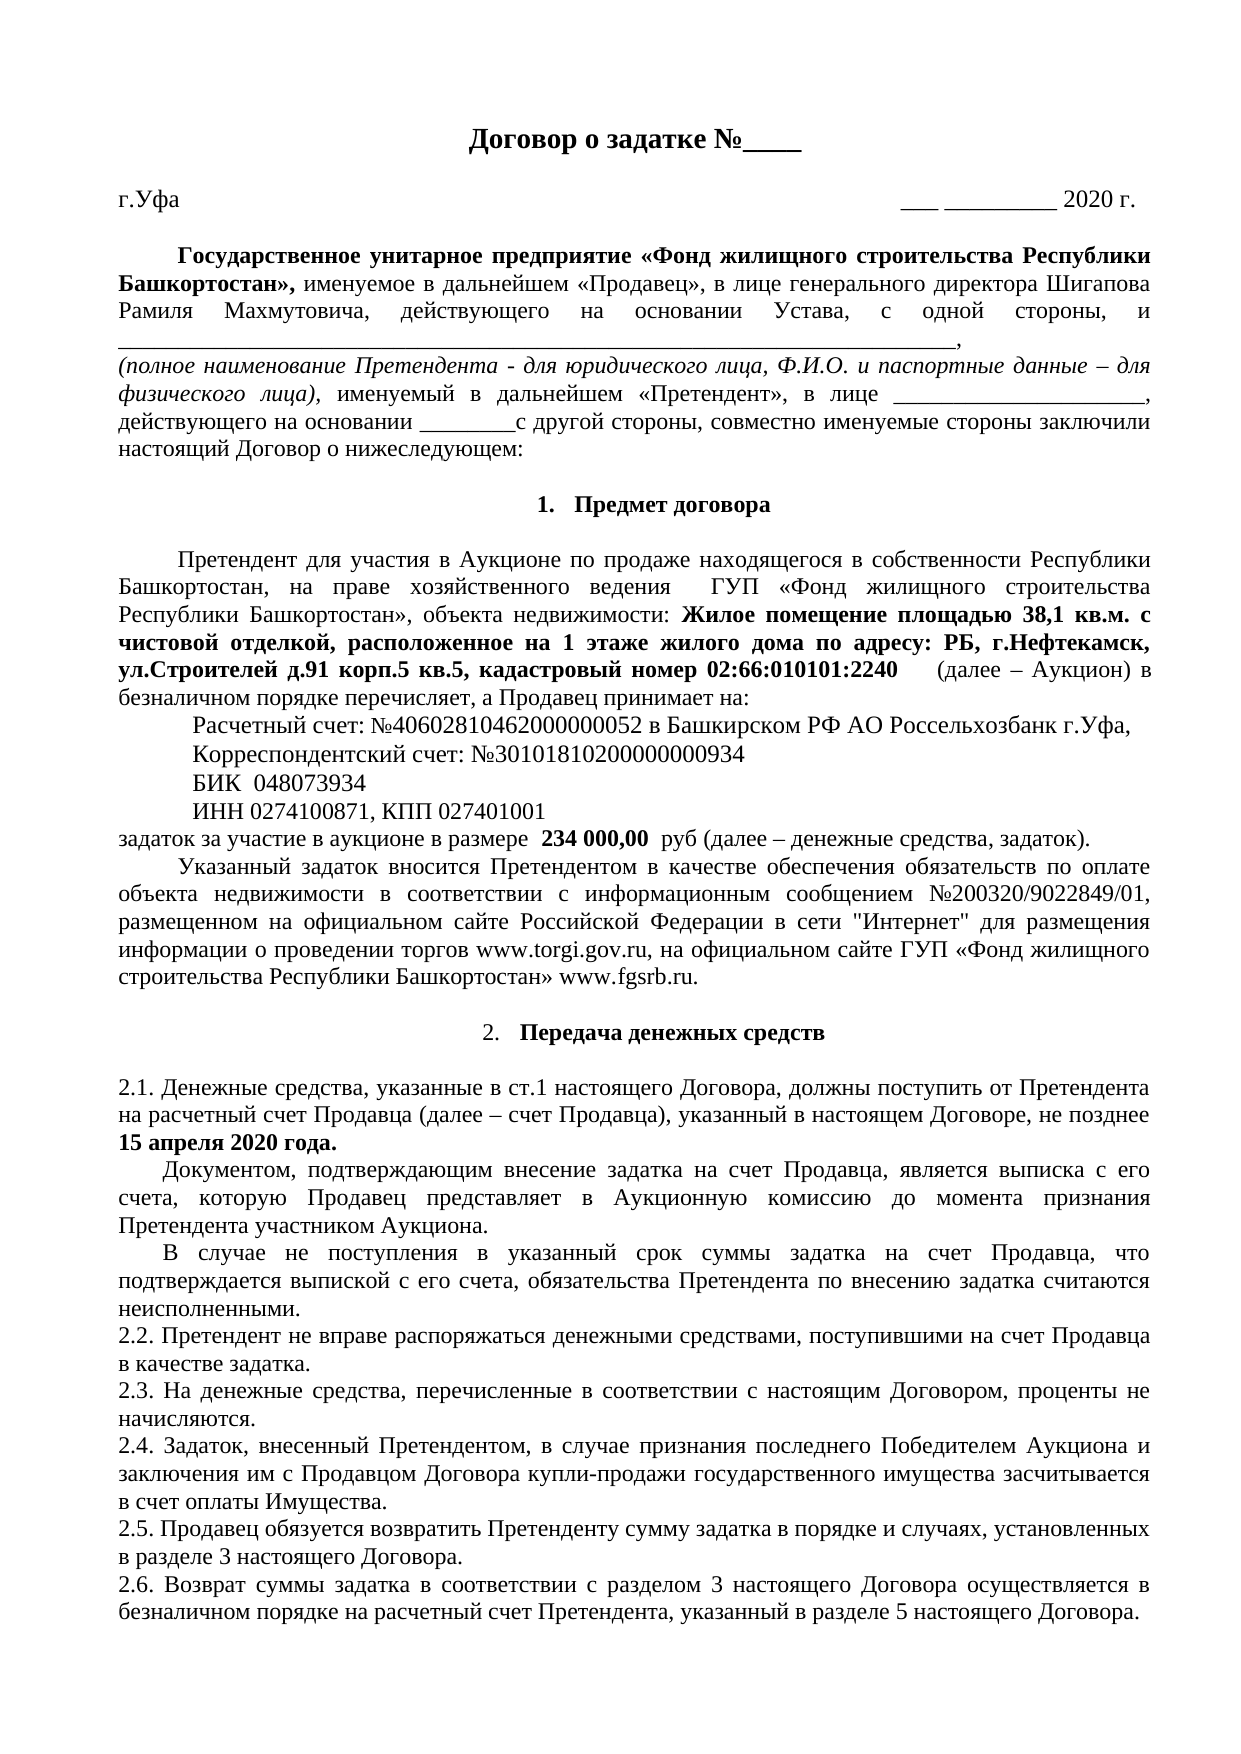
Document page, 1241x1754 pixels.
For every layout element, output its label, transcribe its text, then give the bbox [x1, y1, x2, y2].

text 2.4. Задаток, внесенный Претендентом, в случае признания последнего Победителем Аукциона и заключения им с Продавцом Договора купли-продажи государственного имущества засчитывается в счет оплаты Имущества. [118, 1432, 1152, 1514]
list Предмет договора [156, 489, 1152, 517]
text Документом, подтверждающим внесение задатка на счет Продавца, является выписка с его счета, которую Продавец представляет в Аукционную комиссию до момента признания Претендента участником Аукциона. [118, 1156, 1152, 1238]
text задаток за участие в аукционе в размере 234 000,00 руб (далее – денежные средства, задаток). [118, 824, 1152, 852]
text 2.1. Денежные средства, указанные в ст.1 настоящего Договора, должны поступить от Претендента на расчетный счет Продавца (далее – счет Продавца), указанный в настоящем Договоре, не позднее 15 апреля 2020 года. [118, 1073, 1152, 1156]
text 2.3. На денежные средства, перечисленные в соответствии с настоящим Договором, проценты не начисляются. [118, 1376, 1152, 1432]
list Передача денежных средств [156, 1017, 1152, 1045]
text 2.5. Продавец обязуется возвратить Претенденту сумму задатка в порядке и случаях, установленных в разделе 3 настоящего Договора. [118, 1514, 1152, 1569]
text Государственное унитарное предприятие «Фонд жилищного строительства Республики Башкортостан», именуемое в дальнейшем «Продавец», в лице генерального директора Шигапова Рамиля Махмутовича, действующего на основании Устава, с одной стороны, и ______________________________________________________________________, [118, 241, 1152, 352]
text Корреспондентский счет: №30101810200000000934 [118, 739, 1152, 768]
text В случае не поступления в указанный срок суммы задатка на счет Продавца, что подтверждается выпиской с его счета, обязательства Претендента по внесению задатка считаются неисполненными. [118, 1238, 1152, 1321]
text 2.6. Возврат суммы задатка в соответствии с разделом 3 настоящего Договора осуществляется в безналичном порядке на расчетный счет Претендента, указанный в разделе 5 настоящего Договора. [118, 1569, 1152, 1625]
text г.Уфа ___ _________ 2020 г. [118, 184, 1152, 212]
text Расчетный счет: №40602810462000000052 в Башкирском РФ АО Россельхозбанк г.Уфа, [192, 710, 1152, 739]
text ИНН 0274100871, КПП 027401001 [118, 797, 1152, 824]
text 2.2. Претендент не вправе распоряжаться денежными средствами, поступившими на счет Продавца в качестве задатка. [118, 1321, 1152, 1376]
text Указанный задаток вносится Претендентом в качестве обеспечения обязательств по оплате объекта недвижимости в соответствии с информационным сообщением №200320/9022849/01, размещенном на официальном сайте Российской Федерации в сети "Интернет" для размещения информации о проведении торгов www.torgi.gov.ru, на официальном сайте ГУП «Фонд жилищного строительства Республики Башкортостан» www.fgsrb.ru. [118, 852, 1152, 990]
text Договор о задатке №____ [118, 121, 1152, 155]
text БИК 048073934 [118, 768, 1152, 797]
text Претендент для участия в Аукционе по продаже находящегося в собственности Республики Башкортостан, на праве хозяйственного ведения ГУП «Фонд жилищного строительства Республики Башкортостан», объекта недвижимости: Жилое помещение площадью 38,1 кв.м. с чистовой отделкой, расположенное на 1 этаже жилого дома по адресу: РБ, г.Нефтекамск, ул.Строителей д.91 корп.5 кв.5, кадастровый номер 02:66:010101:2240 (далее – Аукцион) в безналичном порядке перечисляет, а Продавец принимает на: [118, 545, 1152, 710]
text (полное наименование Претендента - для юридического лица, Ф.И.О. и паспортные данные – для физического лица), именуемый в дальнейшем «Претендент», в лице _____________________, действующего на основании ________с другой стороны, совместно именуемые стороны заключили настоящий Договор о нижеследующем: [118, 352, 1152, 462]
